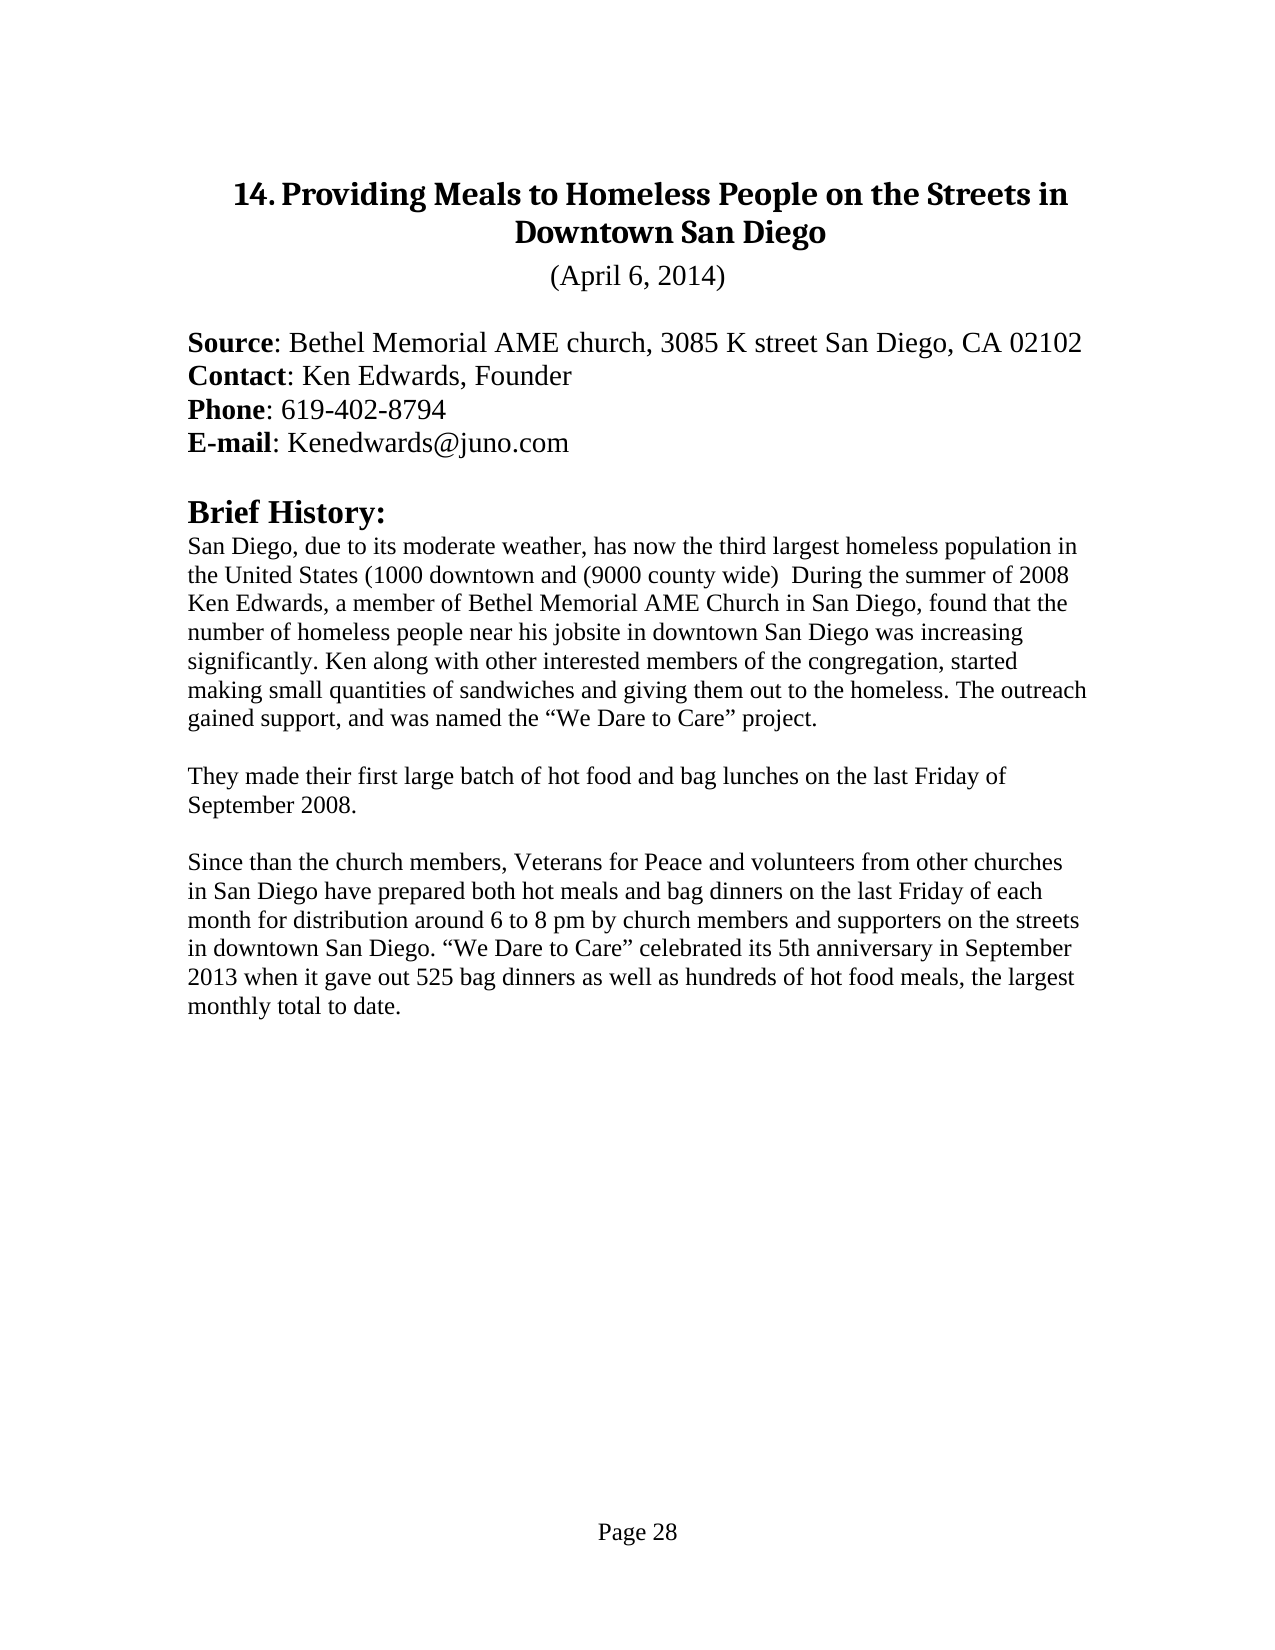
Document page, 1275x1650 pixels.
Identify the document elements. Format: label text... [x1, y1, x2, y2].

text Contact: Ken Edwards, Founder [187, 358, 1087, 392]
text Since than the church members, Veterans for Peace and volunteers from other churches in San Diego have prepared both hot meals and bag dinners on the last Friday of each month for distribution around 6 to 8 pm by church members and supporters on the streets in downtown San Diego. “We Dare to Care” celebrated its 5th anniversary in September 2013 when it gave out 525 bag dinners as well as hundreds of hot food meals, the largest monthly total to date. [187, 847, 1087, 1020]
text (April 6, 2014) [187, 258, 1087, 291]
text Source: Bethel Memorial AME church, 3085 K street San Diego, CA 02102 [187, 325, 1087, 358]
text They made their first large batch of hot food and bag lunches on the last Friday of September 2008. [187, 761, 1087, 818]
text San Diego, due to its moderate weather, has now the third largest homeless population in the United States (1000 downtown and (9000 county wide) During the summer of 2008 Ken Edwards, a member of Bethel Memorial AME Church in San Diego, found that the number of homeless people near his jobsite in downtown San Diego was increasing significantly. Ken along with other interested members of the congregation, started making small quantities of sandwiches and giving them out to the homeless. The outreach gained support, and was named the “We Dare to Care” project. [187, 531, 1087, 732]
subtitle Providing Meals to Homeless People on the Streets in Downtown San Diego [216, 175, 1087, 252]
text E-mail: Kenedwards@juno.com [187, 426, 1087, 459]
text Phone: 619-402-8794 [187, 392, 1087, 426]
text Brief History: [187, 493, 1087, 531]
